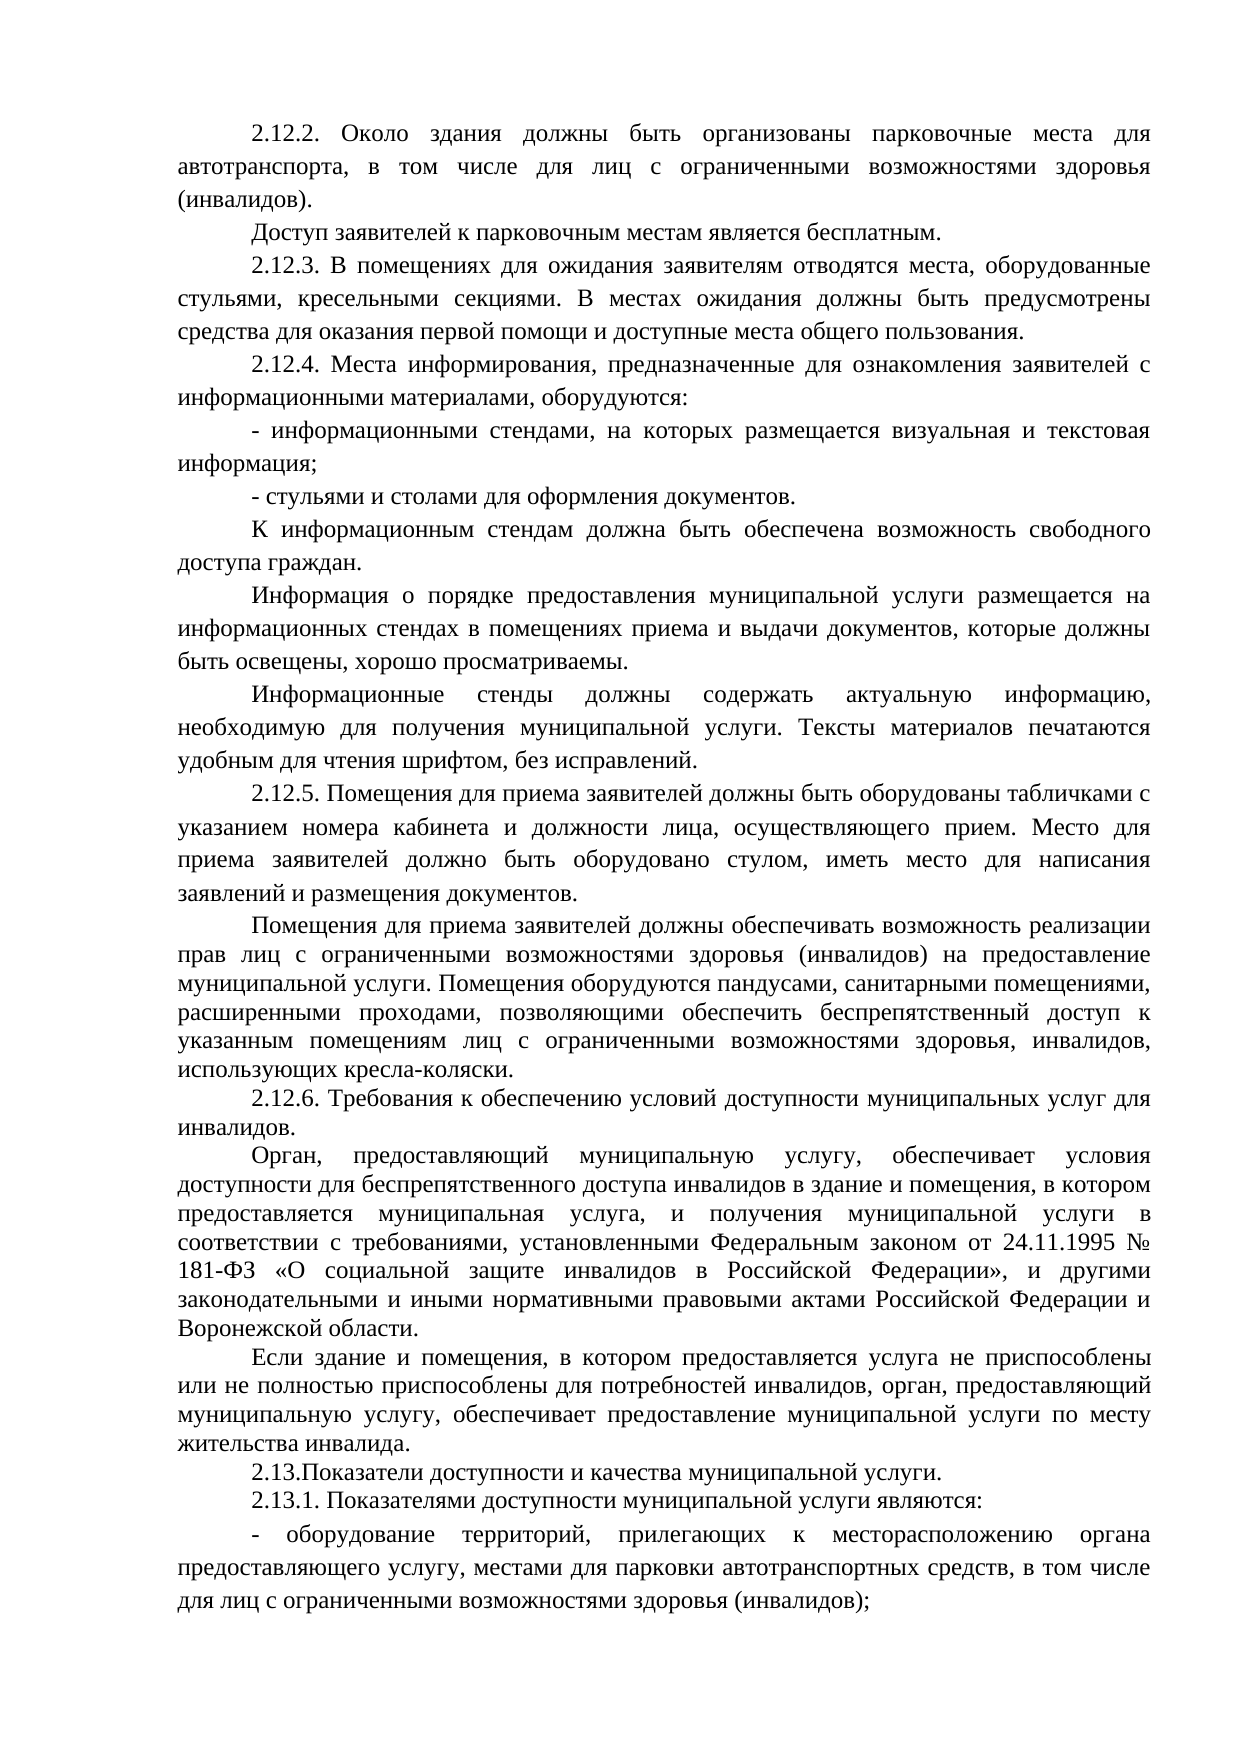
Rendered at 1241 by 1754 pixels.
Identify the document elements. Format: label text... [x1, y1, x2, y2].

text Доступ заявителей к парковочным местам является бесплатным. [177, 217, 1152, 246]
text Если здание и помещения, в котором предоставляется услуга не приспособлены или не полностью приспособлены для потребностей инвалидов, орган, предоставляющий муниципальную услугу, обеспечивает предоставление муниципальной услуги по месту жительства инвалида. [177, 1342, 1152, 1457]
text 2.12.2. Около здания должны быть организованы парковочные места для автотранспорта, в том числе для лиц с ограниченными возможностями здоровья (инвалидов). [177, 118, 1152, 213]
text 2.13.1. Показателями доступности муниципальной услуги являются: [177, 1486, 1152, 1514]
text К информационным стендам должна быть обеспечена возможность свободного доступа граждан. [177, 514, 1152, 576]
text 2.12.3. В помещениях для ожидания заявителям отводятся места, оборудованные стульями, кресельными секциями. В местах ожидания должны быть предусмотрены средства для оказания первой помощи и доступные места общего пользования. [177, 250, 1152, 345]
text Информационные стенды должны содержать актуальную информацию, необходимую для получения муниципальной услуги. Тексты материалов печатаются удобным для чтения шрифтом, без исправлений. [177, 679, 1152, 774]
text - оборудование территорий, прилегающих к месторасположению органа предоставляющего услугу, местами для парковки автотранспортных средств, в том числе для лиц с ограниченными возможностями здоровья (инвалидов); [177, 1519, 1152, 1613]
text 2.12.4. Места информирования, предназначенные для ознакомления заявителей с информационными материалами, оборудуются: [177, 349, 1152, 411]
text - стульями и столами для оформления документов. [177, 481, 1152, 510]
text Информация о порядке предоставления муниципальной услуги размещается на информационных стендах в помещениях приема и выдачи документов, которые должны быть освещены, хорошо просматриваемы. [177, 580, 1152, 675]
text 2.12.6. Требования к обеспечению условий доступности муниципальных услуг для инвалидов. [177, 1083, 1152, 1141]
text Орган, предоставляющий муниципальную услугу, обеспечивает условия доступности для беспрепятственного доступа инвалидов в здание и помещения, в котором предоставляется муниципальная услуга, и получения муниципальной услуги в соответствии с требованиями, установленными Федеральным законом от 24.11.1995 № 181-ФЗ «О социальной защите инвалидов в Российской Федерации», и другими законодательными и иными нормативными правовыми актами Российской Федерации и Воронежской области. [177, 1141, 1152, 1342]
text 2.12.5. Помещения для приема заявителей должны быть оборудованы табличками с указанием номера кабинета и должности лица, осуществляющего прием. Место для приема заявителей должно быть оборудовано стулом, иметь место для написания заявлений и размещения документов. [177, 778, 1152, 906]
text 2.13.Показатели доступности и качества муниципальной услуги. [177, 1457, 1152, 1486]
text Помещения для приема заявителей должны обеспечивать возможность реализации прав лиц с ограниченными возможностями здоровья (инвалидов) на предоставление муниципальной услуги. Помещения оборудуются пандусами, санитарными помещениями, расширенными проходами, позволяющими обеспечить беспрепятственный доступ к указанным помещениям лиц с ограниченными возможностями здоровья, инвалидов, использующих кресла-коляски. [177, 911, 1152, 1083]
text - информационными стендами, на которых размещается визуальная и текстовая информация; [177, 415, 1152, 477]
